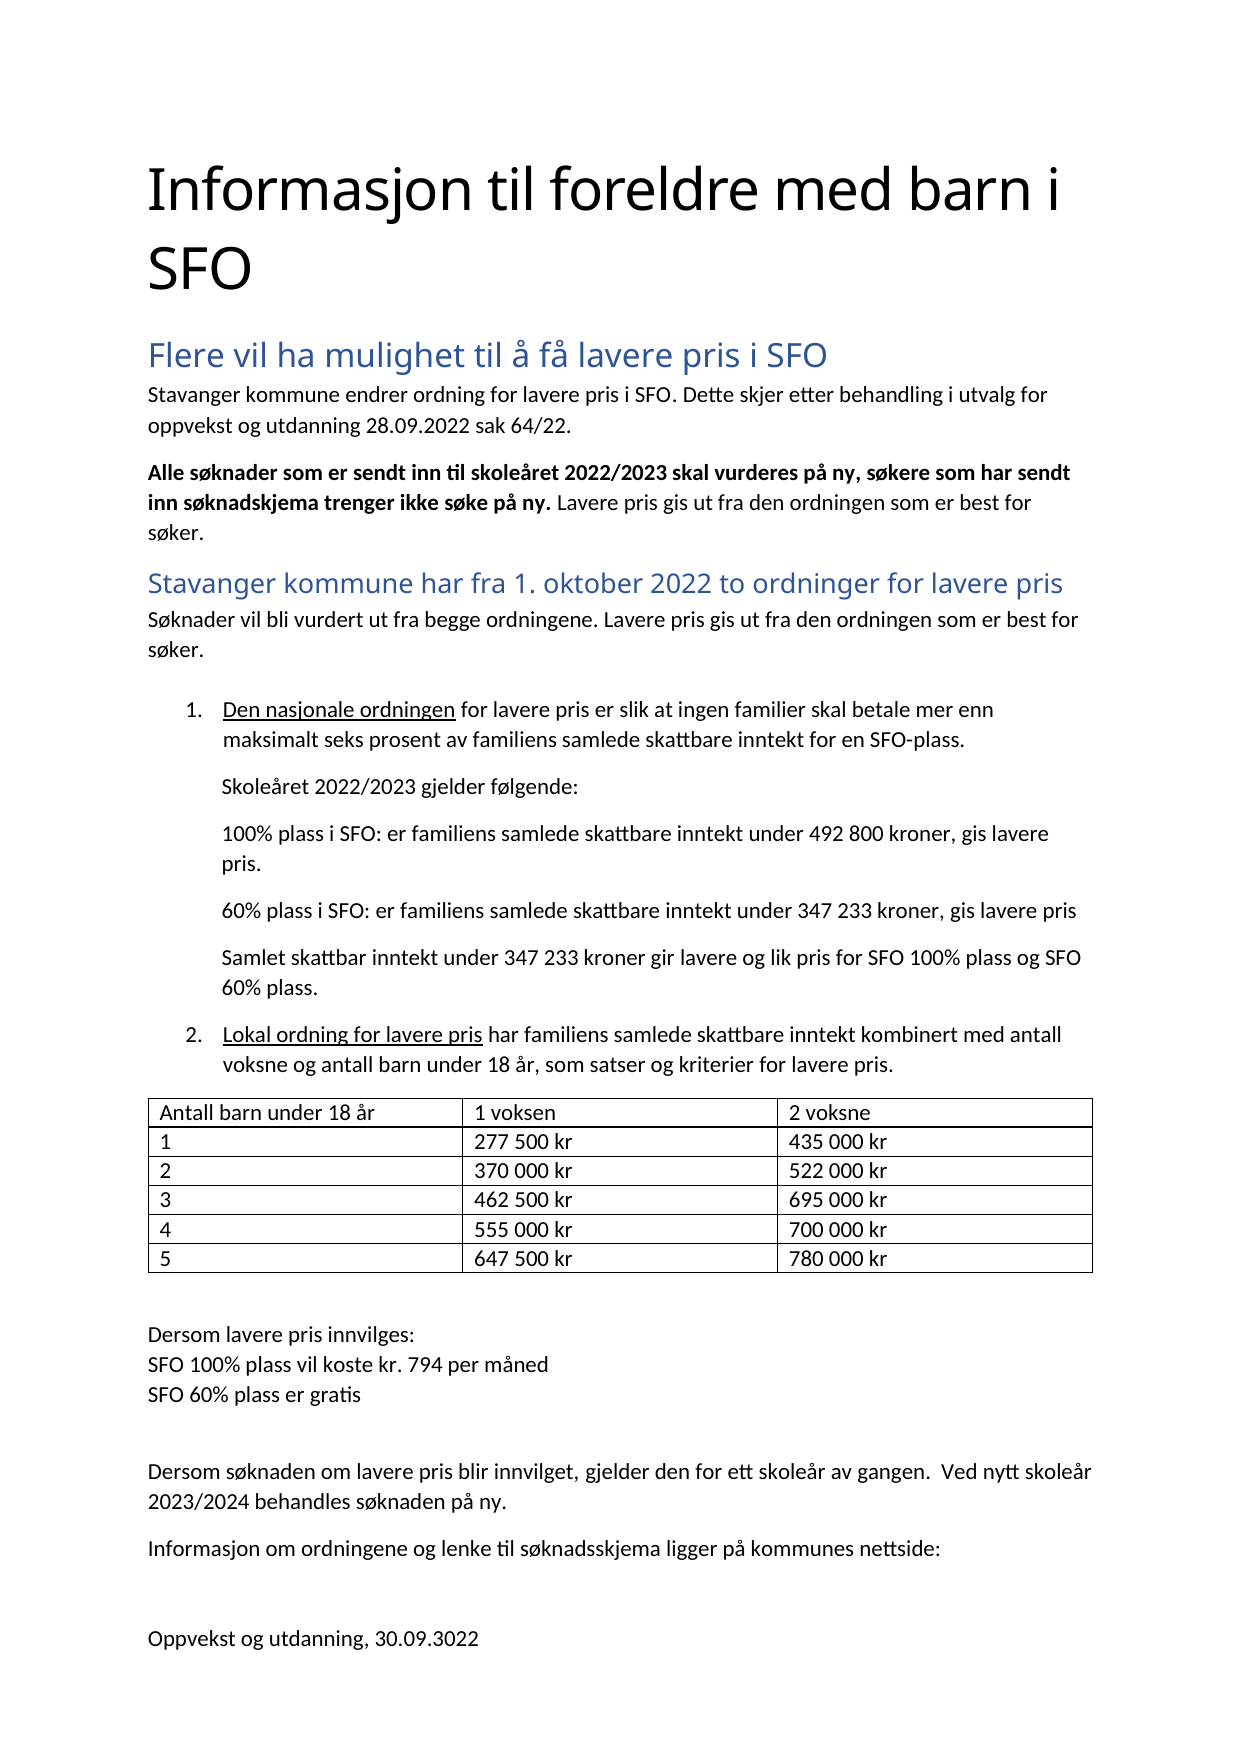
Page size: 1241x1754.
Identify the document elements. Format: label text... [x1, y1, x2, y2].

text SFO 60% plass er gratis [148, 1380, 1093, 1408]
table_cell 2 [149, 1157, 462, 1184]
table_cell 462 500 kr [463, 1186, 777, 1214]
table_cell 3 [149, 1186, 462, 1214]
list Lokal ordning for lavere pris har familiens samlede skattbare inntekt kombinert med antall voksne og antall barn under 18 år, som satser og kriterier for lavere pris. [185, 1020, 1093, 1078]
table_cell 695 000 kr [778, 1186, 1092, 1214]
text Dersom søknaden om lavere pris blir innvilget, gjelder den for ett skoleår av gangen. Ved nytt skoleår 2023/2024 behandles søknaden på ny. [148, 1457, 1093, 1515]
table_cell 5 [149, 1244, 462, 1272]
text Stavanger kommune har fra 1. oktober 2022 to ordninger for lavere pris [148, 565, 1093, 602]
table_header Antall barn under 18 år [149, 1099, 462, 1126]
text 100% plass i SFO: er familiens samlede skattbare inntekt under 492 800 kroner, gis lavere pris. [221, 819, 1093, 877]
text 60% plass i SFO: er familiens samlede skattbare inntekt under 347 233 kroner, gis lavere pris [148, 896, 1093, 924]
text Søknader vil bli vurdert ut fra begge ordningene. Lavere pris gis ut fra den ordningen som er best for søker. [148, 605, 1093, 663]
table_cell 370 000 kr [463, 1157, 777, 1184]
subtitle Flere vil ha mulighet til å få lavere pris i SFO [148, 332, 1093, 377]
text Informasjon om ordningene og lenke til søknadsskjema ligger på kommunes nettside: [148, 1534, 1093, 1562]
text Alle søknader som er sendt inn til skoleåret 2022/2023 skal vurderes på ny, søkere som har sendt inn søknadskjema trenger ikke søke på ny. Lavere pris gis ut fra den ordningen som er best for søker. [148, 458, 1093, 546]
text Skoleåret 2022/2023 gjelder følgende: [148, 772, 1093, 800]
table_cell 522 000 kr [778, 1157, 1092, 1184]
text Stavanger kommune endrer ordning for lavere pris i SFO. Dette skjer etter behandling i utvalg for oppvekst og utdanning 28.09.2022 sak 64/22. [148, 381, 1093, 439]
table_cell 647 500 kr [463, 1244, 777, 1272]
table_header 1 voksen [463, 1099, 777, 1126]
table_cell 700 000 kr [778, 1215, 1092, 1243]
table_cell 555 000 kr [463, 1215, 777, 1243]
table_cell 277 500 kr [463, 1128, 777, 1156]
table_cell 1 [149, 1128, 462, 1156]
table_cell 780 000 kr [778, 1244, 1092, 1272]
title Informasjon til foreldre med barn i SFO [148, 148, 1093, 307]
table_cell 4 [149, 1215, 462, 1243]
text SFO 100% plass vil koste kr. 794 per måned [148, 1350, 1093, 1378]
table_cell 435 000 kr [778, 1128, 1092, 1156]
list Den nasjonale ordningen for lavere pris er slik at ingen familier skal betale mer enn maksimalt seks prosent av familiens samlede skattbare inntekt for en SFO-plass. [185, 695, 1093, 753]
text Dersom lavere pris innvilges: [148, 1320, 1093, 1348]
text Samlet skattbar inntekt under 347 233 kroner gir lavere og lik pris for SFO 100% plass og SFO 60% plass. [221, 943, 1093, 1001]
table_header 2 voksne [778, 1099, 1092, 1126]
